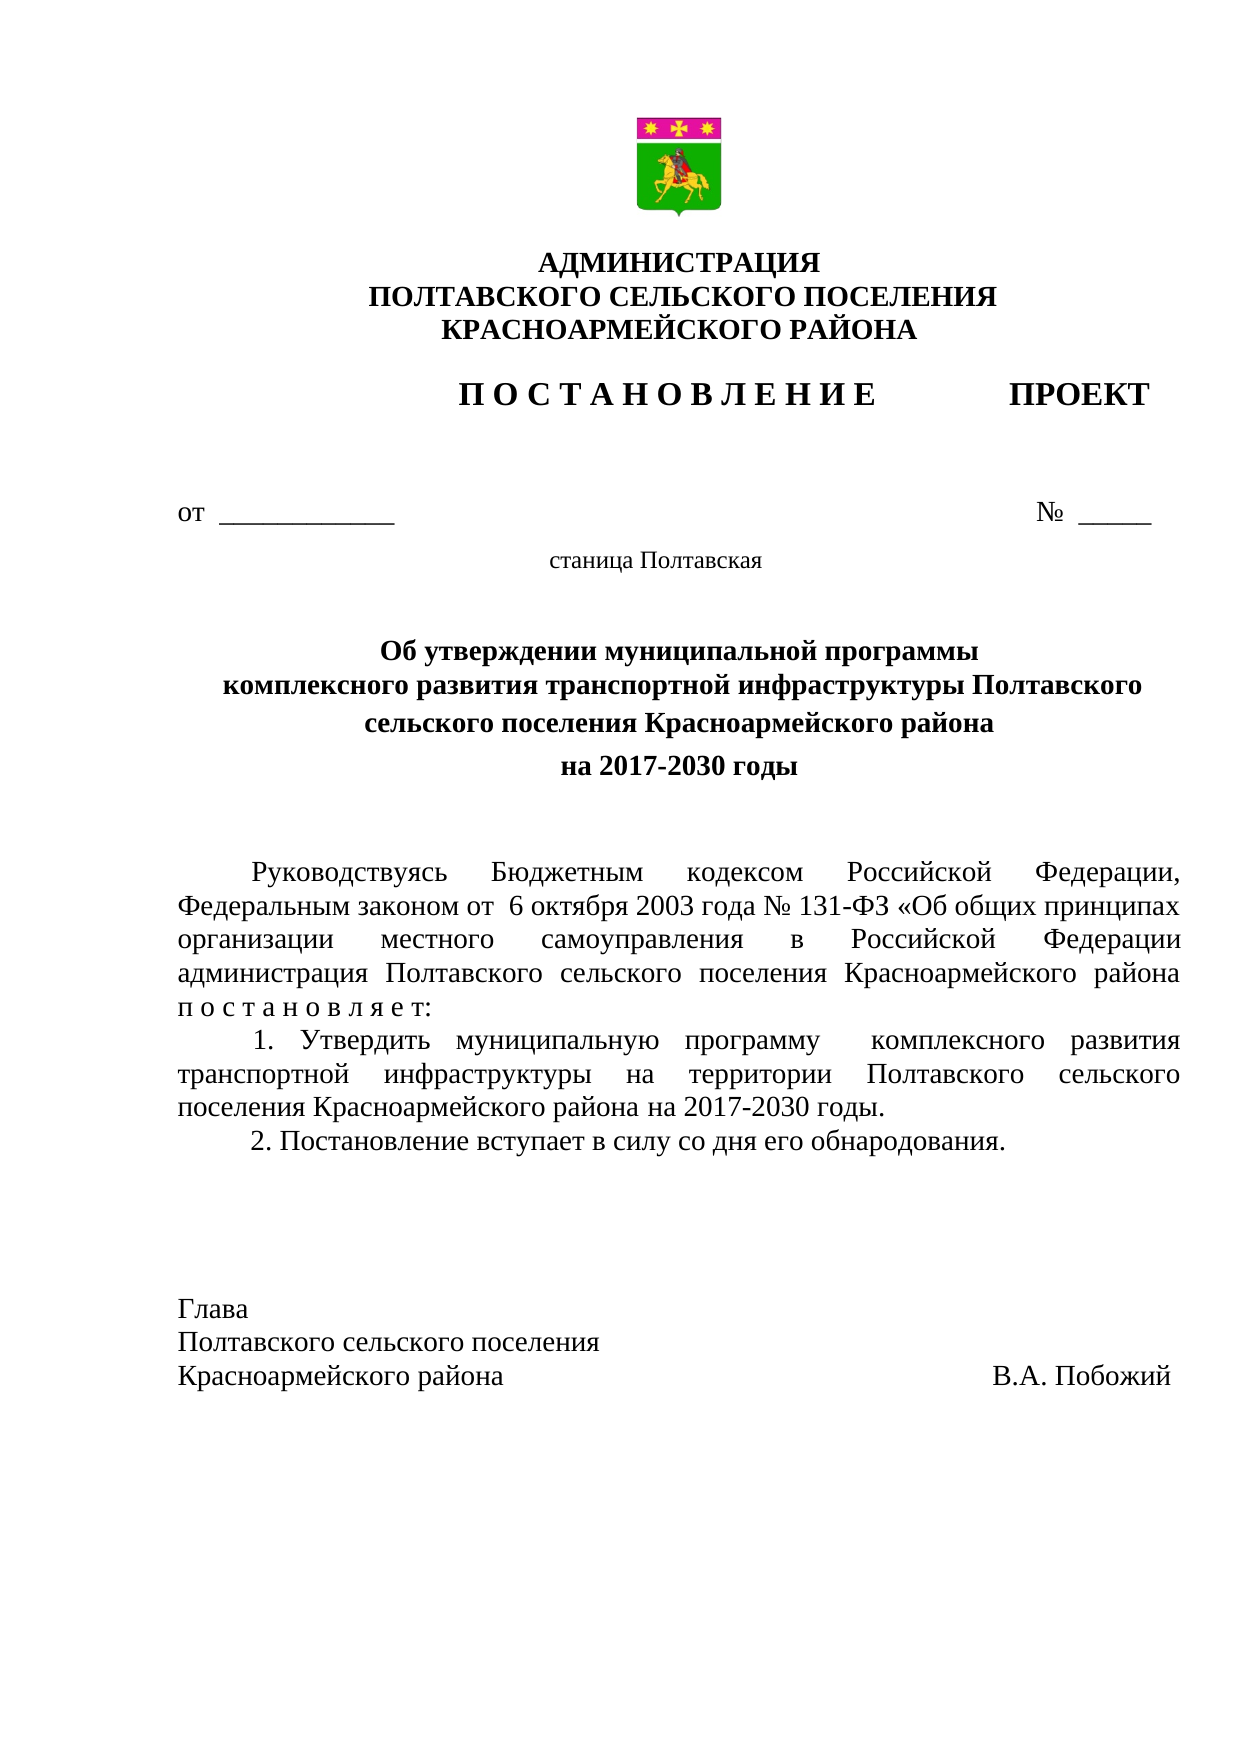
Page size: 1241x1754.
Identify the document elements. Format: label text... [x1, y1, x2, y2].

text Глава [177, 1291, 1181, 1324]
text Красноармейского района В.А. Побожий [177, 1358, 1181, 1391]
text ПОЛТАВСКОГО СЕЛЬСКОГО ПОСЕЛЕНИЯ [177, 279, 1181, 312]
text 2. Постановление вступает в силу со дня его обнародования. [177, 1123, 1181, 1157]
text от ____________ № _____ [177, 494, 1181, 528]
text 1. Утвердить муниципальную программу комплексного развития транспортной инфраструктуры на территории Полтавского сельского поселения Красноармейского района на 2017-2030 годы. [177, 1022, 1181, 1123]
text комплексного развития транспортной инфраструктуры Полтавского сельского поселения Красноармейского района [177, 667, 1181, 739]
picture [636, 117, 722, 217]
text Руководствуясь Бюджетным кодексом Российской Федерации, Федеральным законом от 6 октября 2003 года № 131-ФЗ «Об общих принципах организации местного самоуправления в Российской Федерации администрация Полтавского сельского поселения Красноармейского района п о с т а н о в л я е т: [177, 854, 1181, 1022]
text П О С Т А Н О В Л Е Н И Е ПРОЕКТ [177, 374, 1181, 413]
text Полтавского сельского поселения [177, 1324, 1181, 1358]
text КРАСНОАРМЕЙСКОГО РАЙОНА [177, 312, 1181, 346]
text станица Полтавская [177, 545, 1181, 573]
text АДМИНИСТРАЦИЯ [177, 245, 1181, 279]
text на 2017-2030 годы [177, 744, 1181, 782]
text Об утверждении муниципальной программы [177, 633, 1181, 667]
